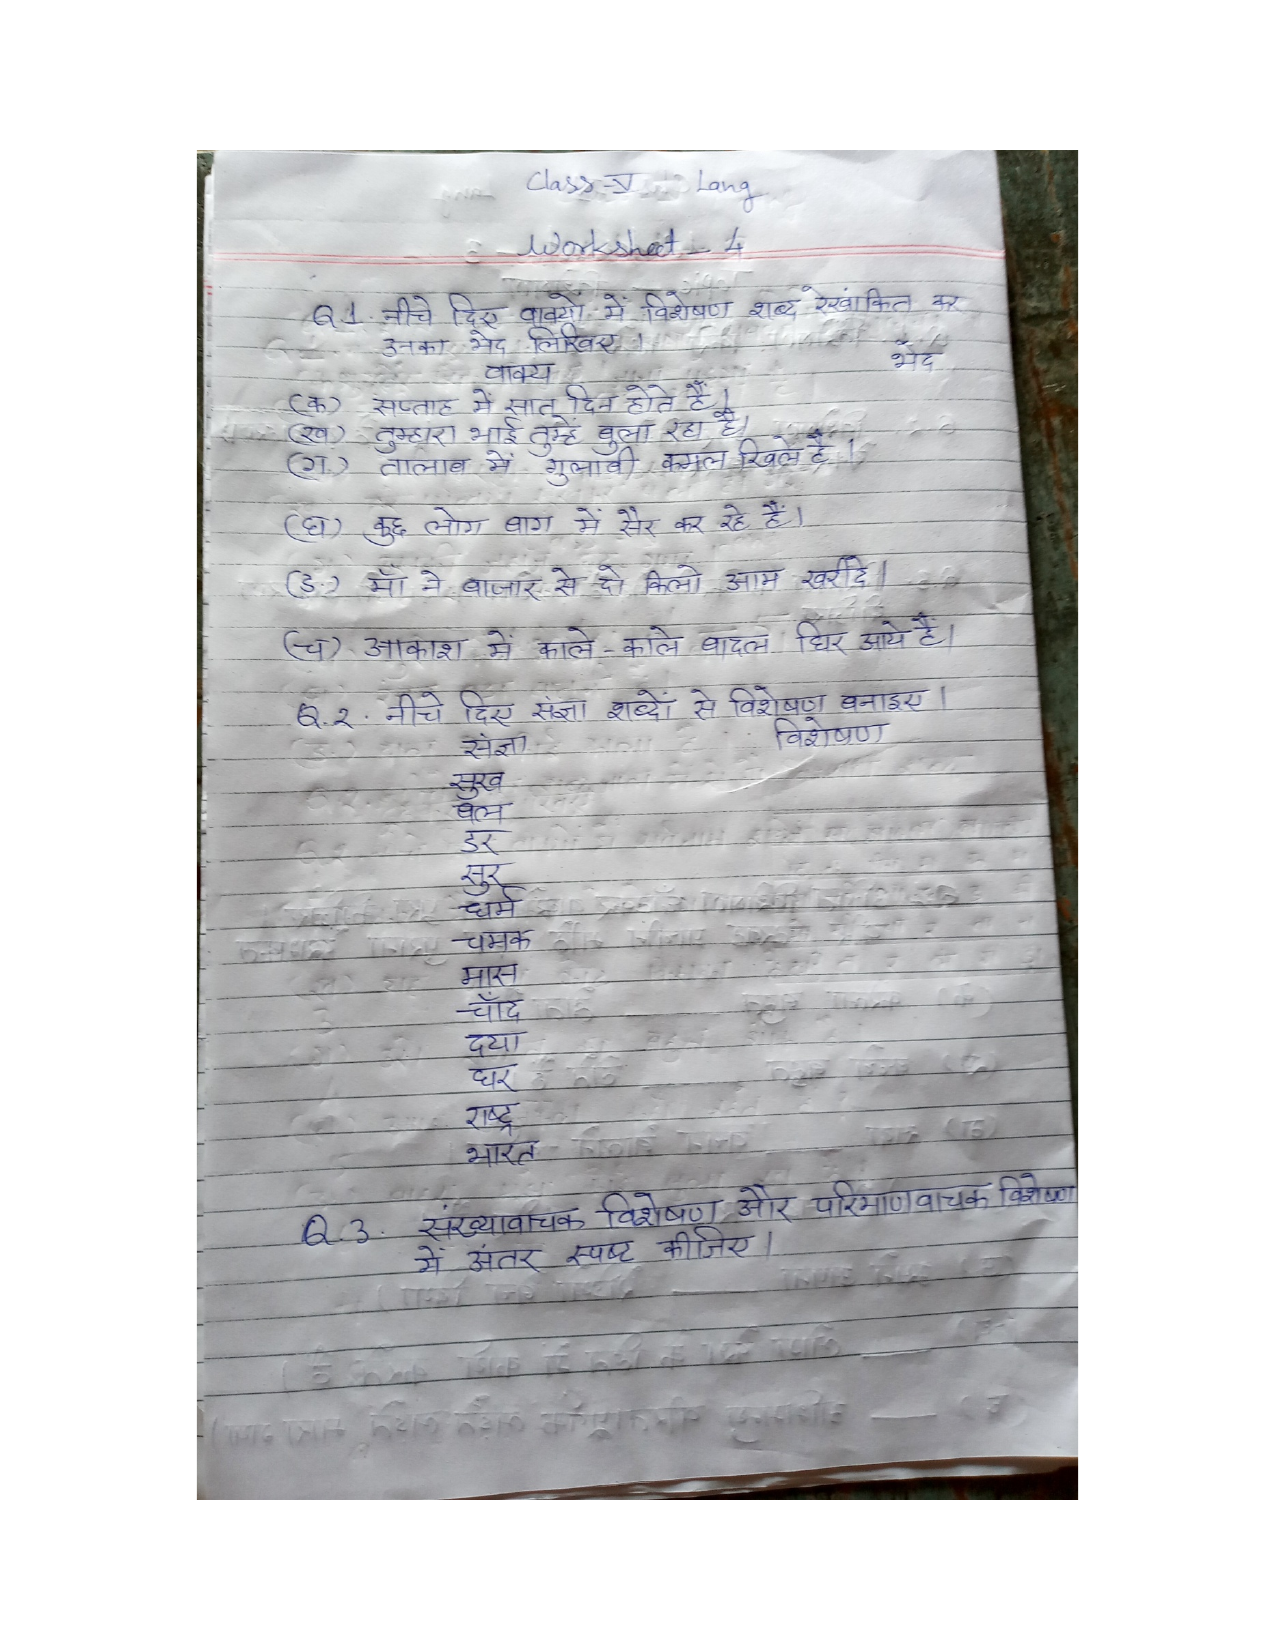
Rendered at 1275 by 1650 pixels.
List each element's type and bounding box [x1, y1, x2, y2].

picture [196, 150, 1079, 1500]
